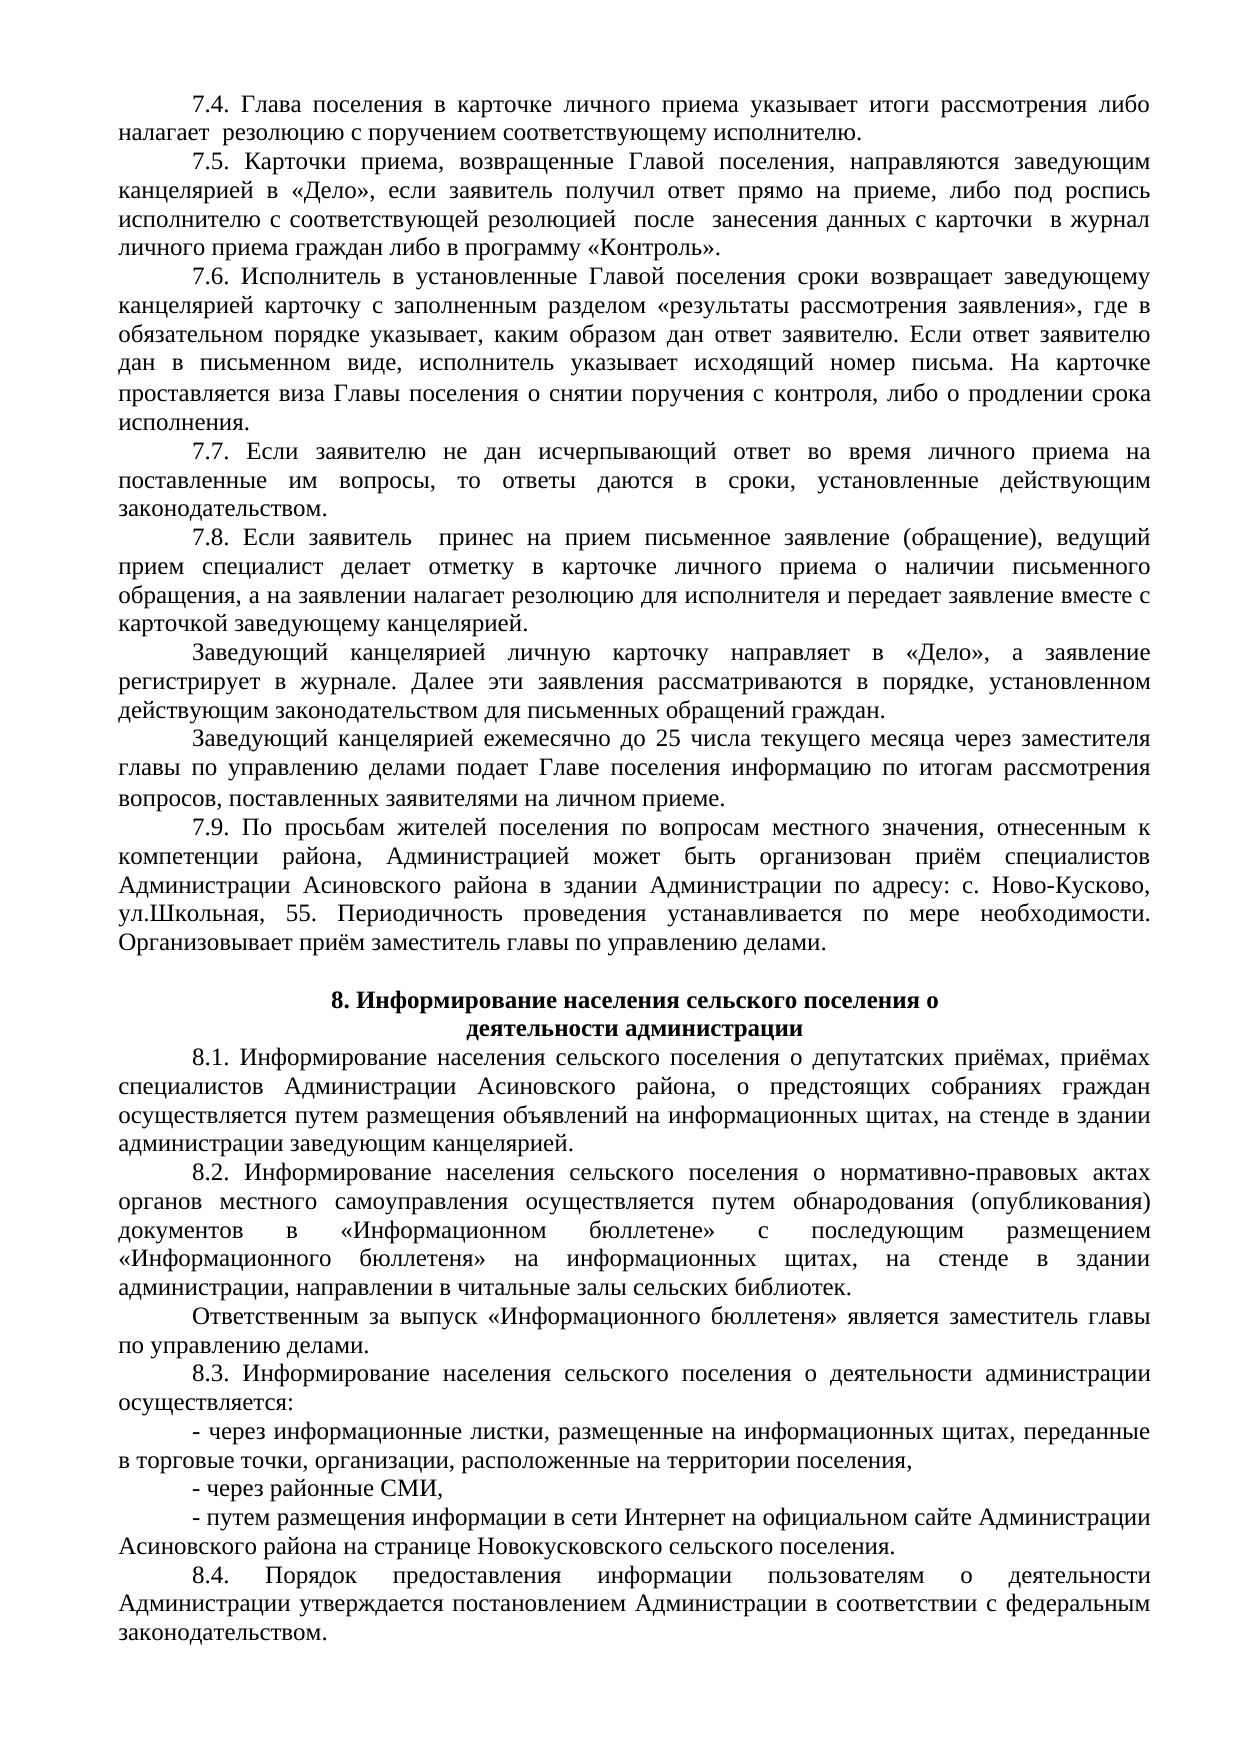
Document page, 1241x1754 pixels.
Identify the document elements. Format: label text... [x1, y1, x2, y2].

text 7.6. Исполнитель в установленные Главой поселения сроки возвращает заведующему канцелярией карточку с заполненным разделом «результаты рассмотрения заявления», где в обязательном порядке указывает, каким образом дан ответ заявителю. Если ответ заявителю дан в письменном виде, исполнитель указывает исходящий номер письма. На карточке проставляется виза Главы поселения о снятии поручения с контроля, либо о продлении срока исполнения. [118, 261, 1152, 436]
text - через информационные листки, размещенные на информационных щитах, переданные в торговые точки, организации, расположенные на территории поселения, [118, 1416, 1152, 1473]
text 7.5. Карточки приема, возвращенные Главой поселения, направляются заведующим канцелярией в «Дело», если заявитель получил ответ прямо на приеме, либо под роспись исполнителю с соответствующей резолюцией после занесения данных с карточки в журнал личного приема граждан либо в программу «Контроль». [118, 146, 1152, 261]
text Заведующий канцелярией личную карточку направляет в «Дело», а заявление регистрирует в журнале. Далее эти заявления рассматриваются в порядке, установленном действующим законодательством для письменных обращений граждан. [118, 637, 1152, 723]
text 7.7. Если заявителю не дан исчерпывающий ответ во время личного приема на поставленные им вопросы, то ответы даются в сроки, установленные действующим законодательством. [118, 436, 1152, 522]
text 8.4. Порядок предоставления информации пользователям о деятельности Администрации утверждается постановлением Администрации в соответствии с федеральным законодательством. [118, 1560, 1152, 1646]
text - путем размещения информации в сети Интернет на официальном сайте Администрации Асиновского района на странице Новокусковского сельского поселения. [118, 1502, 1152, 1560]
text 8.3. Информирование населения сельского поселения о деятельности администрации осуществляется: [118, 1358, 1152, 1416]
text 8. Информирование населения сельского поселения о [118, 985, 1152, 1013]
text 7.4. Глава поселения в карточке личного приема указывает итоги рассмотрения либо налагает резолюцию с поручением соответствующему исполнителю. [118, 89, 1152, 146]
text Заведующий канцелярией ежемесячно до 25 числа текущего месяца через заместителя главы по управлению делами подает Главе поселения информацию по итогам рассмотрения вопросов, поставленных заявителями на личном приеме. [118, 723, 1152, 812]
text Ответственным за выпуск «Информационного бюллетеня» является заместитель главы по управлению делами. [118, 1301, 1152, 1358]
text 7.9. По просьбам жителей поселения по вопросам местного значения, отнесенным к компетенции района, Администрацией может быть организован приём специалистов Администрации Асиновского района в здании Администрации по адресу: с. Ново-Кусково, ул.Школьная, 55. Периодичность проведения устанавливается по мере необходимости. Организовывает приём заместитель главы по управлению делами. [118, 812, 1152, 956]
text 8.1. Информирование населения сельского поселения о депутатских приёмах, приёмах специалистов Администрации Асиновского района, о предстоящих собраниях граждан осуществляется путем размещения объявлений на информационных щитах, на стенде в здании администрации заведующим канцелярией. [118, 1042, 1152, 1157]
text 7.8. Если заявитель принес на прием письменное заявление (обращение), ведущий прием специалист делает отметку в карточке личного приема о наличии письменного обращения, а на заявлении налагает резолюцию для исполнителя и передает заявление вместе с карточкой заведующему канцелярией. [118, 522, 1152, 637]
text 8.2. Информирование населения сельского поселения о нормативно-правовых актах органов местного самоуправления осуществляется путем обнародования (опубликования) документов в «Информационном бюллетене» с последующим размещением «Информационного бюллетеня» на информационных щитах, на стенде в здании администрации, направлении в читальные залы сельских библиотек. [118, 1157, 1152, 1301]
text деятельности администрации [118, 1013, 1152, 1042]
text - через районные СМИ, [118, 1473, 1152, 1502]
